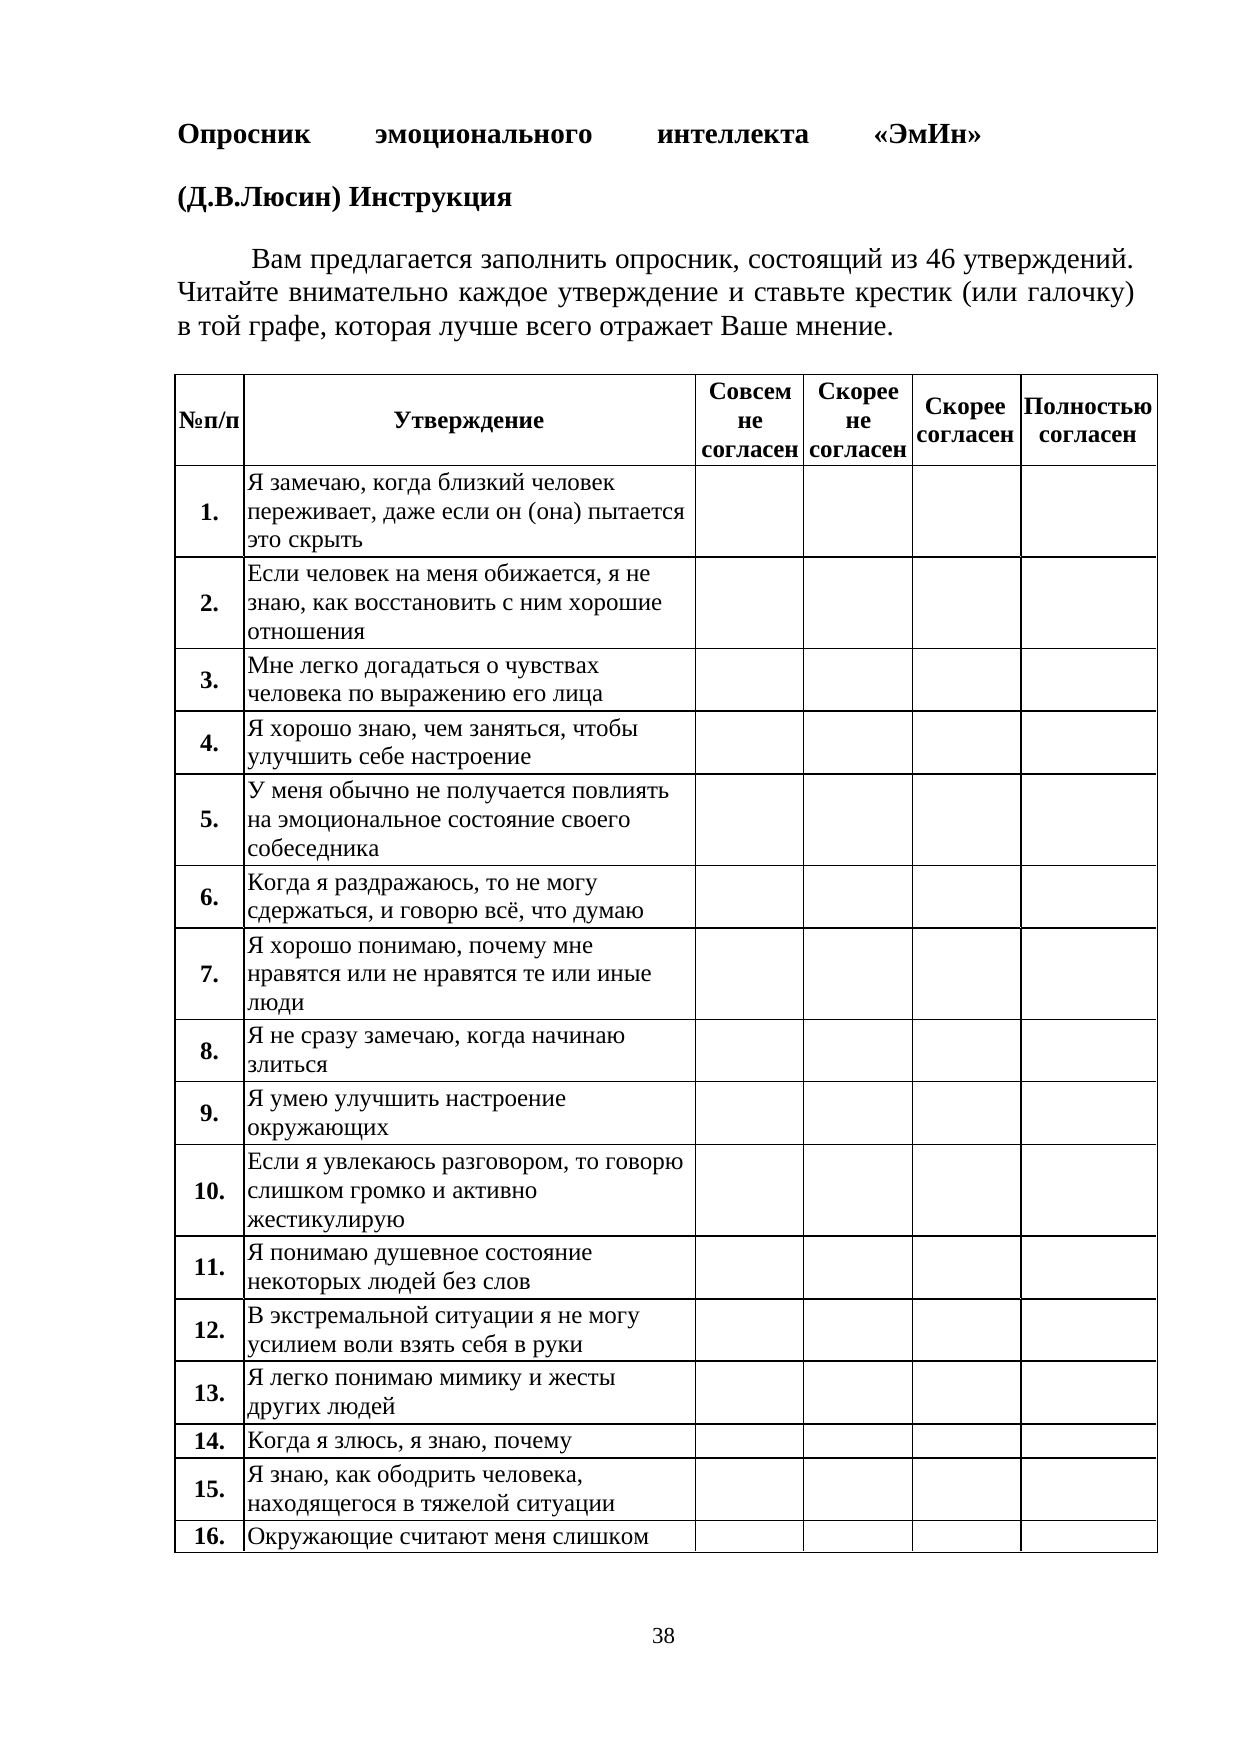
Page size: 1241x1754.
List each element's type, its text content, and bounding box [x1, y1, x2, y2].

table_cell Я не сразу замечаю, когда начинаю злиться [245, 1020, 695, 1081]
table_cell [1022, 927, 1157, 1019]
table_cell [913, 712, 1020, 773]
table_cell [696, 712, 803, 773]
table_cell [804, 1082, 912, 1144]
table_cell [804, 558, 912, 648]
table_cell [1022, 1081, 1157, 1144]
table_cell 2. [176, 558, 243, 648]
table_header Полностью согласен [1022, 375, 1157, 465]
table_cell Мне легко догадаться о чувствах человека по выражению его лица [245, 649, 695, 710]
table_cell [1022, 865, 1157, 927]
table_cell [1022, 465, 1157, 556]
table_header Скорее не согласен [804, 375, 912, 465]
table_cell Когда я злюсь, я знаю, почему [245, 1425, 695, 1457]
table_cell [804, 929, 912, 1019]
table_cell [1022, 1235, 1157, 1298]
table_cell 1. [176, 466, 243, 556]
table_cell [913, 929, 1020, 1019]
table_cell [696, 929, 803, 1019]
table_cell Если я увлекаюсь разговором, то говорю слишком громко и активно жестикулирую [245, 1145, 695, 1235]
table_cell 15. [176, 1459, 243, 1520]
table_cell [913, 649, 1020, 710]
table_header Скорее согласен [913, 375, 1020, 465]
table_cell В экстремальной ситуации я не могу усилием воли взять себя в руки [245, 1300, 695, 1360]
table_cell Я замечаю, когда близкий человек переживает, даже если он (она) пытается это скрыть [245, 466, 695, 556]
table_cell 9. [176, 1082, 243, 1144]
table_cell [804, 1362, 912, 1423]
table_cell [804, 866, 912, 927]
table_cell [804, 1300, 912, 1360]
table_cell [1022, 710, 1157, 773]
table_cell [696, 1300, 803, 1360]
table_cell [696, 1082, 803, 1144]
table_header Утверждение [245, 375, 695, 465]
table_cell [913, 558, 1020, 648]
table_cell [913, 1459, 1020, 1520]
table_cell 8. [176, 1020, 243, 1081]
table_cell [1022, 1423, 1157, 1457]
table_cell Когда я раздражаюсь, то не могу сдержаться, и говорю всё, что думаю [245, 866, 695, 927]
table_cell [696, 1145, 803, 1235]
table_cell [696, 1459, 803, 1520]
table_cell [804, 1459, 912, 1520]
table_cell [913, 1300, 1020, 1360]
table_cell Окружающие считают меня слишком [244, 1521, 695, 1552]
table_cell [696, 775, 803, 864]
table_cell [696, 466, 803, 556]
subtitle Опросник эмоционального интеллекта «ЭмИн» (Д.В.Люсин) Инструкция [177, 116, 982, 212]
table_cell [912, 1521, 1020, 1552]
table_cell 7. [176, 929, 243, 1019]
table_cell [695, 1521, 803, 1552]
table_cell [1022, 648, 1157, 710]
table_cell [804, 1020, 912, 1081]
table_cell Я хорошо понимаю, почему мне нравятся или не нравятся те или иные люди [245, 929, 695, 1019]
table_cell [1022, 1360, 1157, 1423]
table_cell [804, 1145, 912, 1235]
table_cell 4. [176, 712, 243, 773]
table_cell [913, 1237, 1020, 1298]
table_cell [804, 775, 912, 864]
table_cell 5. [176, 775, 243, 864]
table_cell 10. [176, 1145, 243, 1235]
table_cell [913, 1082, 1020, 1144]
table_cell [696, 866, 803, 927]
table_cell Я умею улучшить настроение окружающих [245, 1082, 695, 1144]
table_cell [804, 466, 912, 556]
table_cell 16. [176, 1521, 243, 1552]
table_cell [913, 1362, 1020, 1423]
table_cell [913, 466, 1020, 556]
table_cell Я хорошо знаю, чем заняться, чтобы улучшить себе настроение [245, 712, 695, 773]
table_cell [696, 1237, 803, 1298]
table_cell Если человек на меня обижается, я не знаю, как восстановить с ним хорошие отношения [245, 558, 695, 648]
table_cell [696, 1425, 803, 1457]
table_cell 3. [176, 649, 243, 710]
table_cell [913, 1020, 1020, 1081]
table_cell 13. [176, 1362, 243, 1423]
table_cell [1022, 1298, 1157, 1360]
table_cell Я знаю, как ободрить человека, находящегося в тяжелой ситуации [245, 1459, 695, 1520]
table_cell [804, 712, 912, 773]
table_cell [913, 775, 1020, 864]
table_cell [1022, 1457, 1157, 1520]
table_cell 6. [176, 866, 243, 927]
table_cell [913, 1425, 1020, 1457]
table_cell [1022, 1144, 1157, 1235]
table_cell [1022, 556, 1157, 648]
table_cell [696, 558, 803, 648]
table_cell [913, 866, 1020, 927]
table_cell [803, 1521, 912, 1552]
table_cell [804, 649, 912, 710]
table_cell У меня обычно не получается повлиять на эмоциональное состояние своего собеседника [245, 775, 695, 864]
table_cell [696, 1362, 803, 1423]
table_header №п/п [176, 375, 243, 465]
table_cell [696, 649, 803, 710]
table_cell Я легко понимаю мимику и жесты других людей [245, 1362, 695, 1423]
table_cell 11. [176, 1237, 243, 1298]
table_cell [1022, 773, 1157, 864]
table_cell [1022, 1019, 1157, 1081]
table_cell 14. [176, 1425, 243, 1457]
table_cell [1020, 1520, 1157, 1552]
table_cell [696, 1020, 803, 1081]
table_cell 12. [176, 1300, 243, 1360]
table_cell [913, 1145, 1020, 1235]
text Вам предлагается заполнить опросник, состоящий из 46 утверждений. Читайте внимательно каждое утверждение и ставьте крестик (или галочку) в той графе, которая лучше всего отражает Ваше мнение. [177, 241, 1135, 342]
table_cell Я понимаю душевное состояние некоторых людей без слов [245, 1237, 695, 1298]
table_cell [804, 1425, 912, 1457]
table_header Совсем не согласен [696, 375, 803, 465]
table_cell [804, 1237, 912, 1298]
